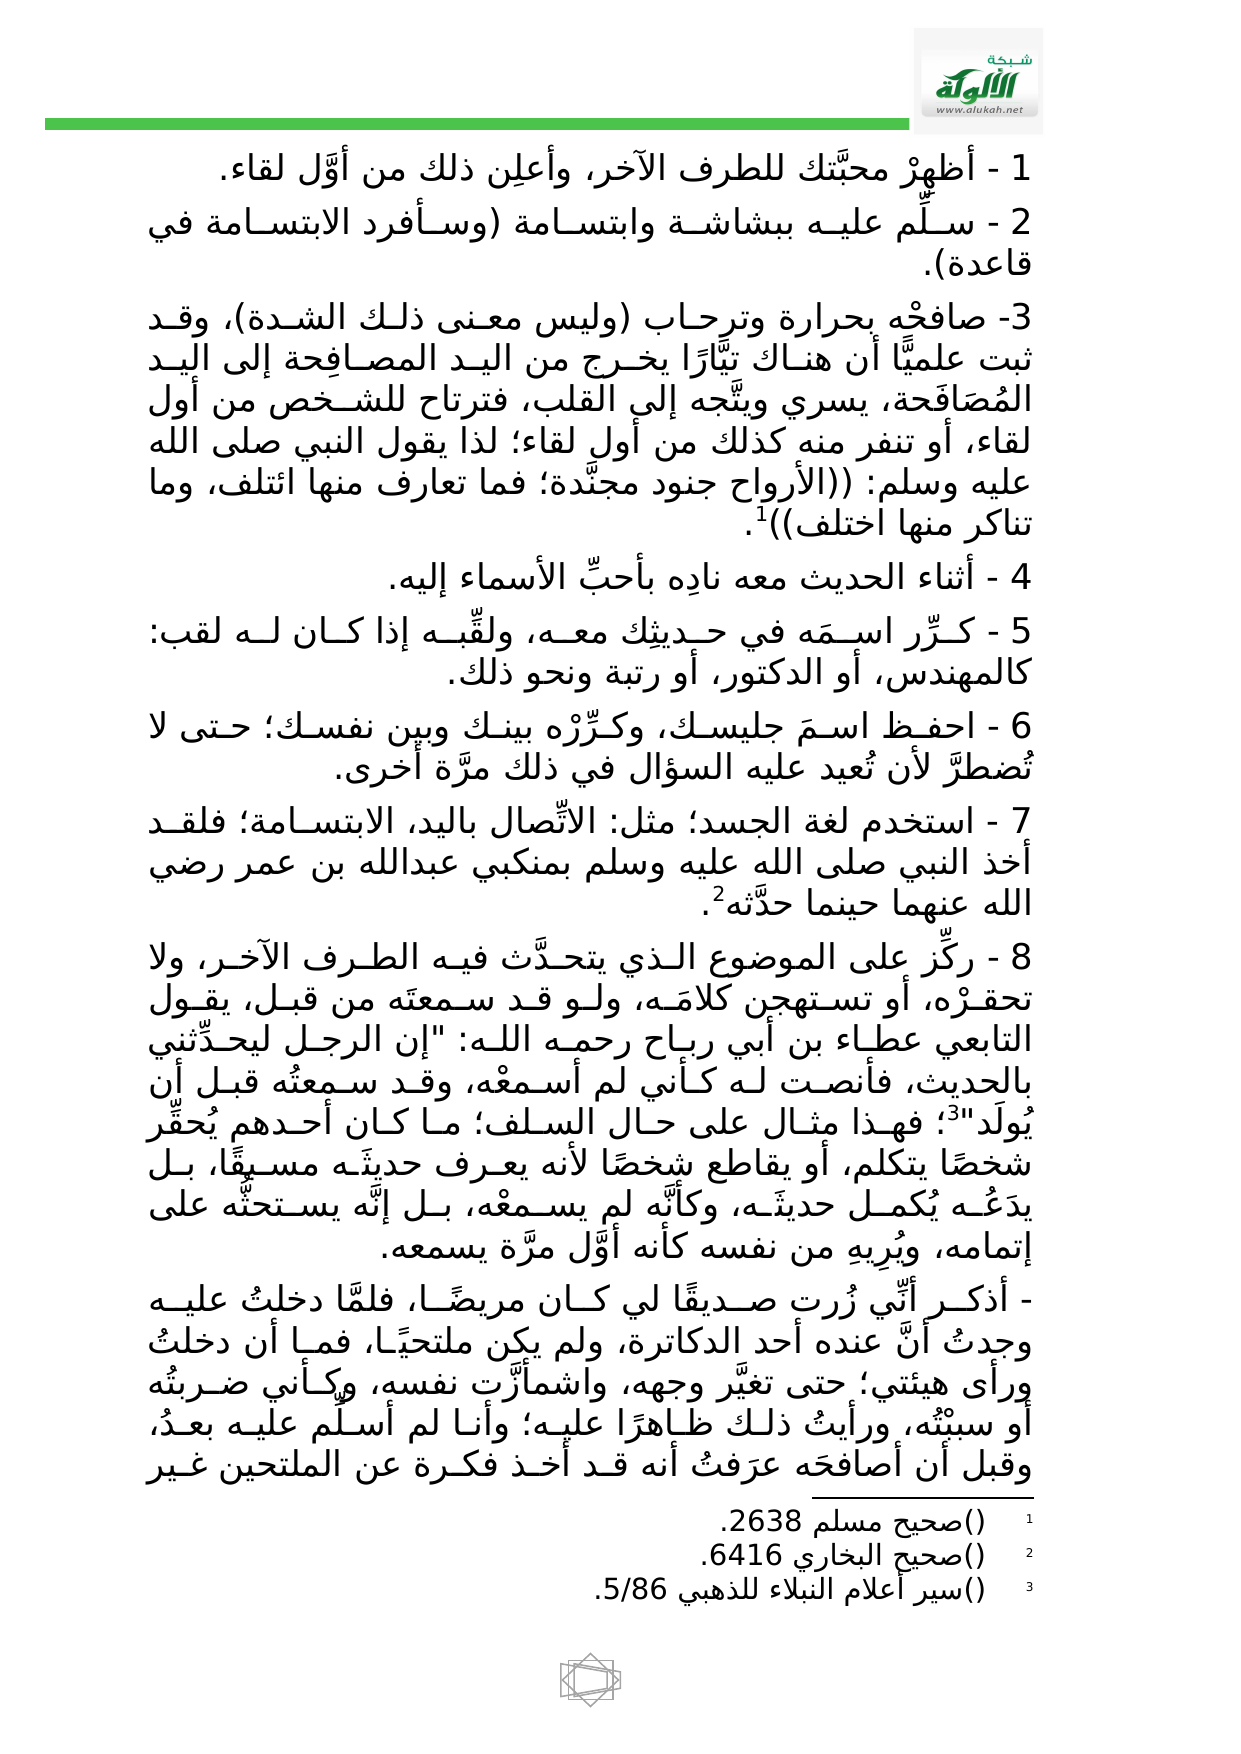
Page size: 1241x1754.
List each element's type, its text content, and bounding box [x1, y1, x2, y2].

text 8 - ركِّز على الموضوع الذي يتحدَّث فيه الطرف الآخر، ولا تحقرْه، أو تستهجن كلامَه، ولو قد سمعتَه من قبل، يقول التابعي عطاء بن أبي رباح رحمه الله: "إن الرجل ليحدِّثني بالحديث، فأنصت له كأني لم أسمعْه، وقد سمعتُه قبل أن يُولَد"؛ فهذا مثال على حال السلف؛ ما كان أحدهم يُحقِّر شخصًا يتكلم، أو يقاطع شخصًا لأنه يعرف حديثَه مسبقًا، بل يدَعُه يُكمل حديثَه، وكأنَّه لم يسمعْه، بل إنَّه يستحثُّه على إتمامه، ويُرِيهِ من نفسه كأنه أوَّل مرَّة يسمعه. [148, 936, 1033, 1266]
text 6 - احفظ اسمَ جليسك، وكرِّرْه بينك وبين نفسك؛ حتى لا تُضطرَّ لأن تُعيد عليه السؤال في ذلك مرَّة أخرى. [148, 705, 1033, 788]
text 4 - أثناء الحديث معه نادِه بأحبِّ الأسماء إليه. [148, 556, 1033, 598]
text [148, 1279, 1033, 1485]
text 5 - كرِّر اسمَه في حديثِك معه، ولقِّبه إذا كان له لقب: كالمهندس، أو الدكتور، أو رتبة ونحو ذلك. [148, 610, 1033, 693]
text 7 - استخدم لغة الجسد؛ مثل: الاتِّصال باليد، الابتسامة؛ فلقد أخذ النبي صلى الله عليه وسلم بمنكبي عبدالله بن عمر رضي الله عنهما حينما حدَّثه. [148, 800, 1033, 924]
text 3- صافحْه بحرارة وترحاب (وليس معنى ذلك الشدة)، وقد ثبت علميًّا أن هناك تيَّارًا يخرج من اليد المصافِحة إلى اليد المُصَافَحة، يسري ويتَّجه إلى القلب، فترتاح للشخص من أول لقاء، أو تنفر منه كذلك من أول لقاء؛ لذا يقول النبي صلى الله عليه وسلم: ((الأرواح جنود مجنَّدة؛ فما تعارف منها ائتلف، وما تناكر منها اختلف)). [148, 296, 1033, 544]
text 2 - سلِّم عليه ببشاشة وابتسامة (وسأفرد الابتسامة في قاعدة). [148, 201, 1033, 284]
text 1 - أظهِرْ محبَّتك للطرف الآخر، وأعلِن ذلك من أوَّل لقاء. [148, 148, 1033, 189]
